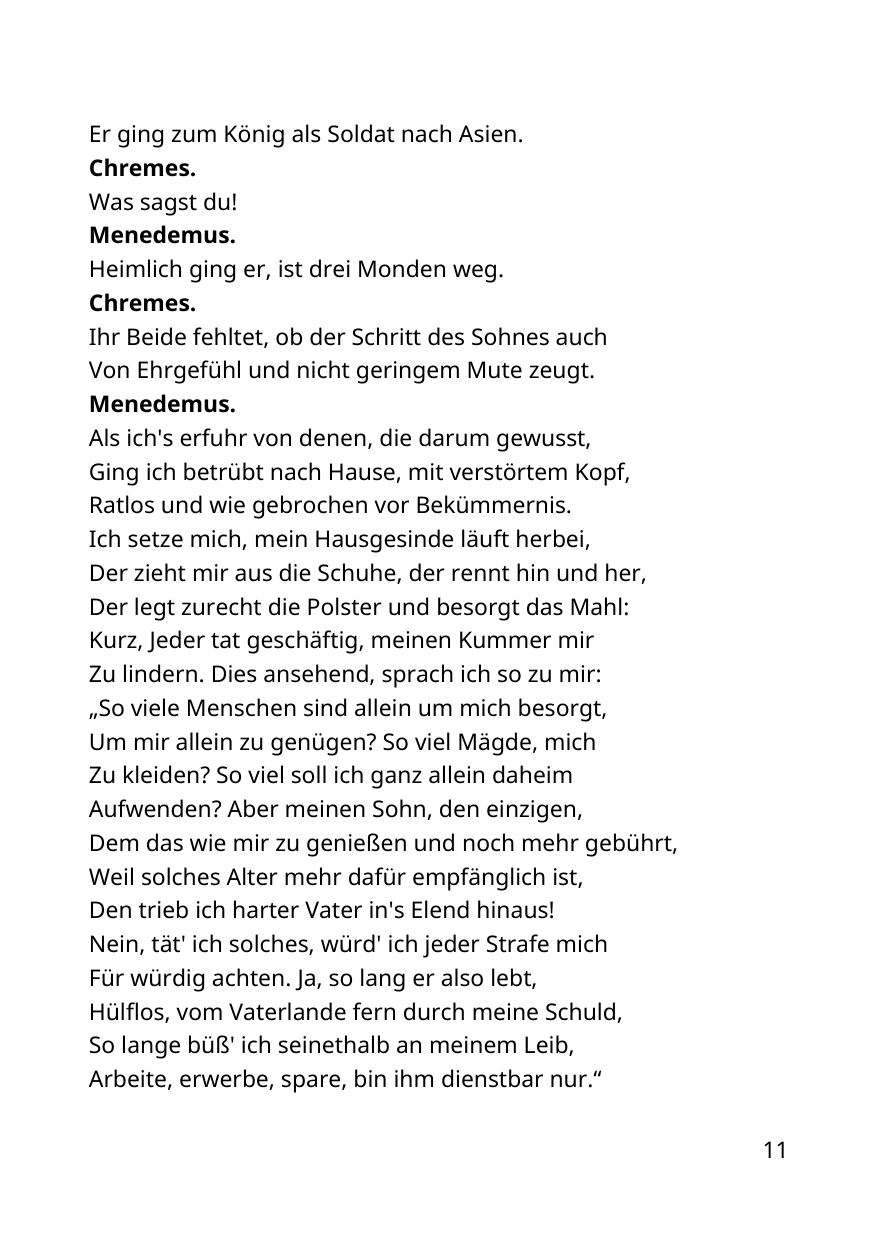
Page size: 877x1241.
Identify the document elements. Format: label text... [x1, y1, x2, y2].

text So lange büß' ich seinethalb an meinem Leib, [89, 1029, 788, 1061]
text Kurz, Jeder tat geschäftig, meinen Kummer mir [89, 624, 788, 656]
text Hülflos, vom Vaterlande fern durch meine Schuld, [89, 996, 788, 1027]
text Aufwenden? Aber meinen Sohn, den einzigen, [89, 793, 788, 824]
text Dem das wie mir zu genießen und noch mehr gebührt, [89, 827, 788, 858]
text Der zieht mir aus die Schuhe, der rennt hin und her, [89, 557, 788, 588]
text Er ging zum König als Soldat nach Asien. [89, 118, 788, 149]
text Der legt zurecht die Polster und besorgt das Mahl: [89, 591, 788, 622]
text Für würdig achten. Ja, so lang er also lebt, [89, 962, 788, 993]
text „So viele Menschen sind allein um mich besorgt, [89, 692, 788, 723]
text Ich setze mich, mein Hausgesinde läuft herbei, [89, 523, 788, 554]
text Weil solches Alter mehr dafür empfänglich ist, [89, 861, 788, 892]
text Um mir allein zu genügen? So viel Mägde, mich [89, 726, 788, 757]
text Als ich's erfuhr von denen, die darum gewusst, [89, 422, 788, 453]
text Menedemus. [89, 219, 788, 251]
text Chremes. [89, 152, 788, 183]
text Heimlich ging er, ist drei Monden weg. [89, 253, 788, 284]
text Zu kleiden? So viel soll ich ganz allein daheim [89, 759, 788, 791]
text Nein, tät' ich solches, würd' ich jeder Strafe mich [89, 928, 788, 959]
text Ihr Beide fehltet, ob der Schritt des Sohnes auch [89, 321, 788, 352]
text Was sagst du! [89, 186, 788, 217]
text Menedemus. [89, 388, 788, 419]
text Von Ehrgefühl und nicht geringem Mute zeugt. [89, 354, 788, 386]
text Ratlos und wie gebrochen vor Bekümmernis. [89, 489, 788, 521]
text Chremes. [89, 287, 788, 318]
text Ging ich betrübt nach Hause, mit verstörtem Kopf, [89, 456, 788, 487]
text Den trieb ich harter Vater in's Elend hinaus! [89, 894, 788, 926]
text Arbeite, erwerbe, spare, bin ihm dienstbar nur.“ [89, 1063, 788, 1094]
text Zu lindern. Dies ansehend, sprach ich so zu mir: [89, 658, 788, 689]
